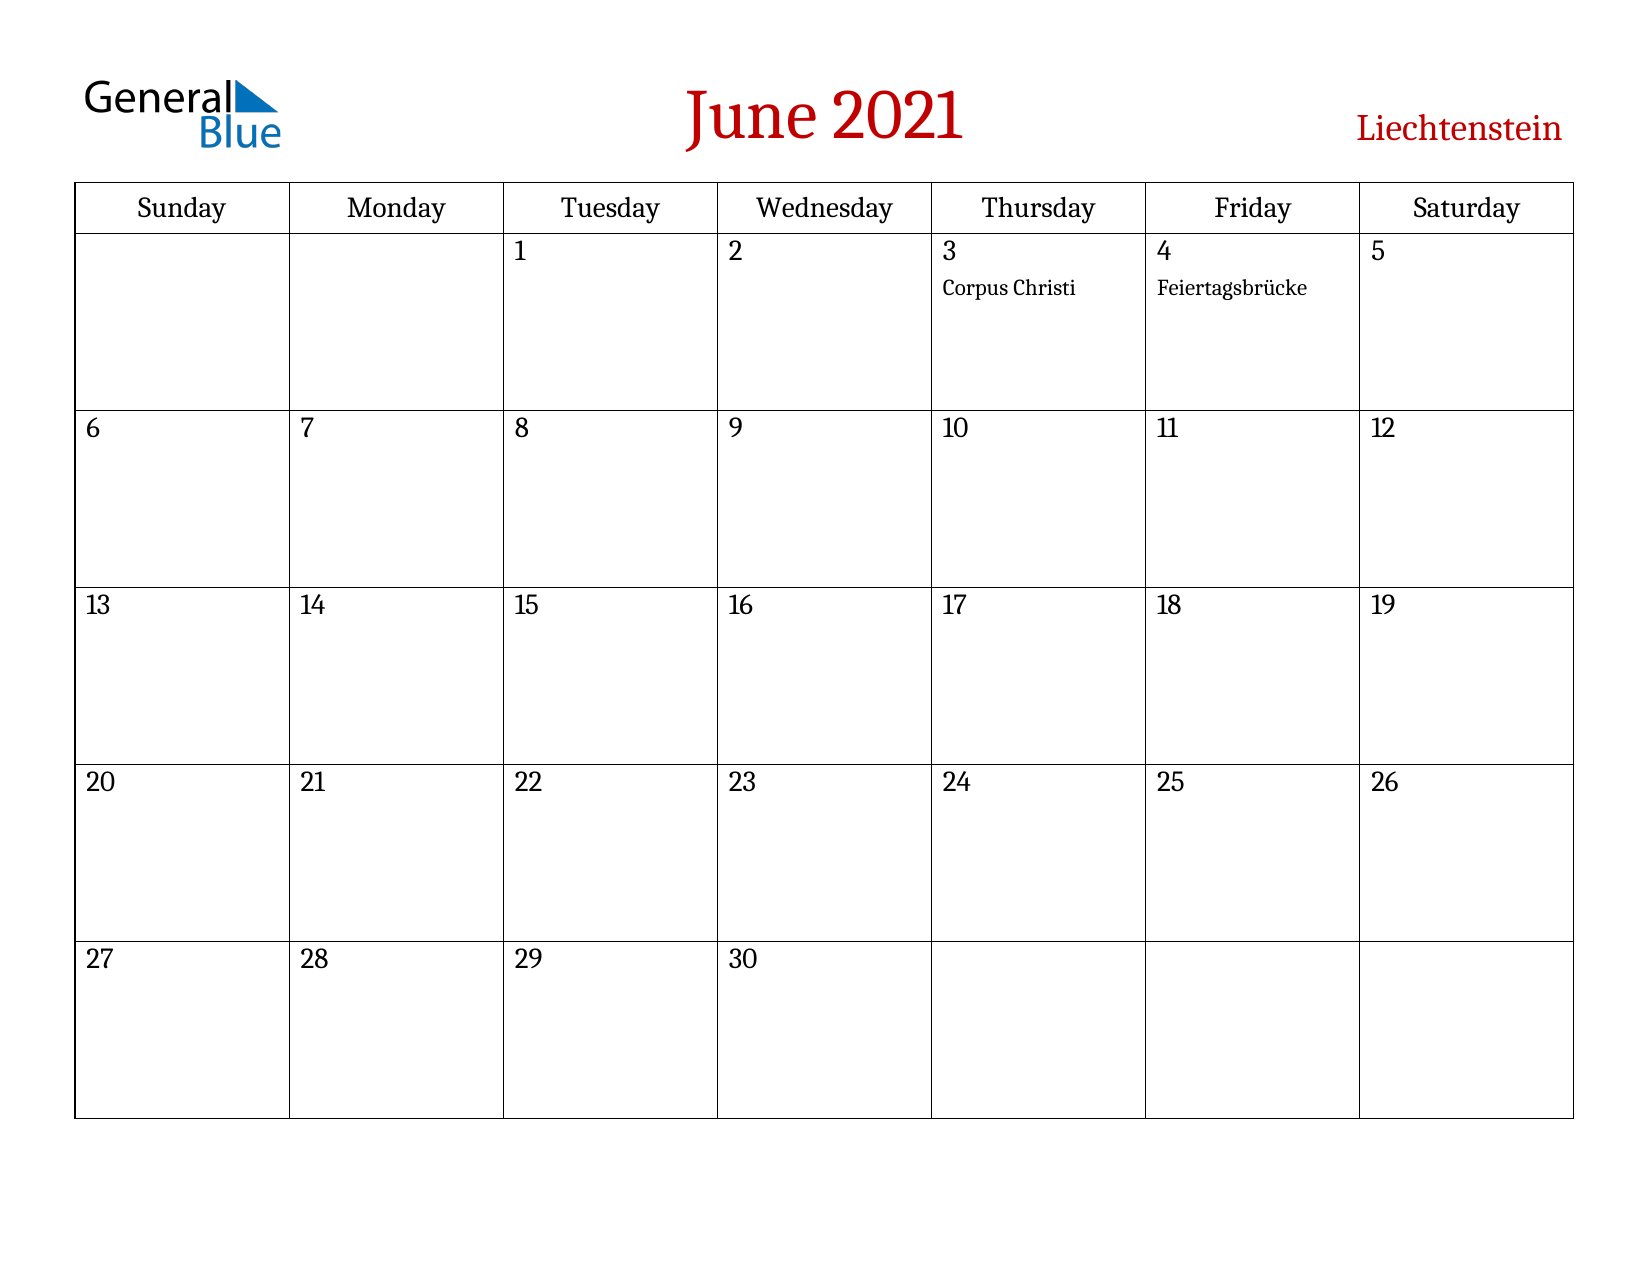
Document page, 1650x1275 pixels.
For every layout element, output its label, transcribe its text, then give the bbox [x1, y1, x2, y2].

table_cell [1146, 983, 1359, 1118]
table_cell 13 [76, 588, 289, 629]
table_cell Saturday [1360, 183, 1573, 233]
table_cell 4 [1146, 234, 1359, 275]
table_cell [290, 806, 503, 941]
table_cell 23 [718, 765, 931, 806]
table_cell 27 [76, 942, 289, 983]
table_cell [932, 983, 1145, 1118]
table_cell Corpus Christi [932, 275, 1145, 410]
table_cell [932, 452, 1145, 587]
table_cell [1146, 629, 1359, 764]
table_cell 17 [932, 588, 1145, 629]
table_cell [1360, 629, 1573, 764]
table_cell 26 [1360, 765, 1573, 806]
table_cell 9 [718, 411, 931, 452]
table_cell [718, 983, 931, 1118]
table_cell [504, 275, 717, 410]
table_cell [932, 942, 1145, 983]
table_cell [718, 629, 931, 764]
table_cell 16 [718, 588, 931, 629]
table_cell [504, 983, 717, 1118]
table_cell [290, 452, 503, 587]
table_cell [504, 806, 717, 941]
table_cell 15 [504, 588, 717, 629]
table_cell 8 [504, 411, 717, 452]
table_cell 10 [932, 411, 1145, 452]
table_cell [1146, 452, 1359, 587]
table_cell 14 [290, 588, 503, 629]
table_cell [290, 983, 503, 1118]
table_cell 5 [1360, 234, 1573, 275]
table_cell 30 [718, 942, 931, 983]
table_cell 20 [76, 765, 289, 806]
table_cell 18 [1146, 588, 1359, 629]
table_cell Wednesday [718, 183, 931, 233]
table_cell 22 [504, 765, 717, 806]
table_cell Sunday [76, 183, 289, 233]
table_cell 21 [290, 765, 503, 806]
table_cell 7 [290, 411, 503, 452]
table_header June 2021 [503, 75, 1146, 182]
table_cell [504, 452, 717, 587]
table_cell Tuesday [504, 183, 717, 233]
table_cell 2 [718, 234, 931, 275]
table_cell [76, 234, 289, 275]
table_cell [1360, 983, 1573, 1118]
picture [85, 80, 281, 148]
table_cell Thursday [932, 183, 1145, 233]
table_cell 19 [1360, 588, 1573, 629]
table_cell [290, 234, 503, 275]
table_cell [290, 275, 503, 410]
table_cell [76, 629, 289, 764]
table_cell [932, 629, 1145, 764]
table_cell [1146, 806, 1359, 941]
table_cell 29 [504, 942, 717, 983]
table_cell Feiertagsbrücke [1146, 275, 1359, 410]
table_cell [1360, 806, 1573, 941]
table_cell 25 [1146, 765, 1359, 806]
table_cell [76, 452, 289, 587]
table_cell [76, 806, 289, 941]
table_cell Monday [290, 183, 503, 233]
table_cell 6 [76, 411, 289, 452]
table_cell [718, 275, 931, 410]
table_cell [1360, 452, 1573, 587]
table_cell Friday [1146, 183, 1359, 233]
table_cell [932, 806, 1145, 941]
table_cell [1360, 942, 1573, 983]
table_cell 3 [932, 234, 1145, 275]
table_cell 11 [1146, 411, 1359, 452]
table_cell 28 [290, 942, 503, 983]
table_cell [1146, 942, 1359, 983]
table_cell 1 [504, 234, 717, 275]
table_cell 24 [932, 765, 1145, 806]
table_cell [76, 983, 289, 1118]
table_cell [1360, 275, 1573, 410]
table_cell [290, 629, 503, 764]
table_header [75, 75, 503, 182]
table_cell [504, 629, 717, 764]
table_cell [718, 806, 931, 941]
table_cell [76, 275, 289, 410]
table_cell 12 [1360, 411, 1573, 452]
table_header Liechtenstein [1146, 75, 1574, 182]
table_cell [718, 452, 931, 587]
